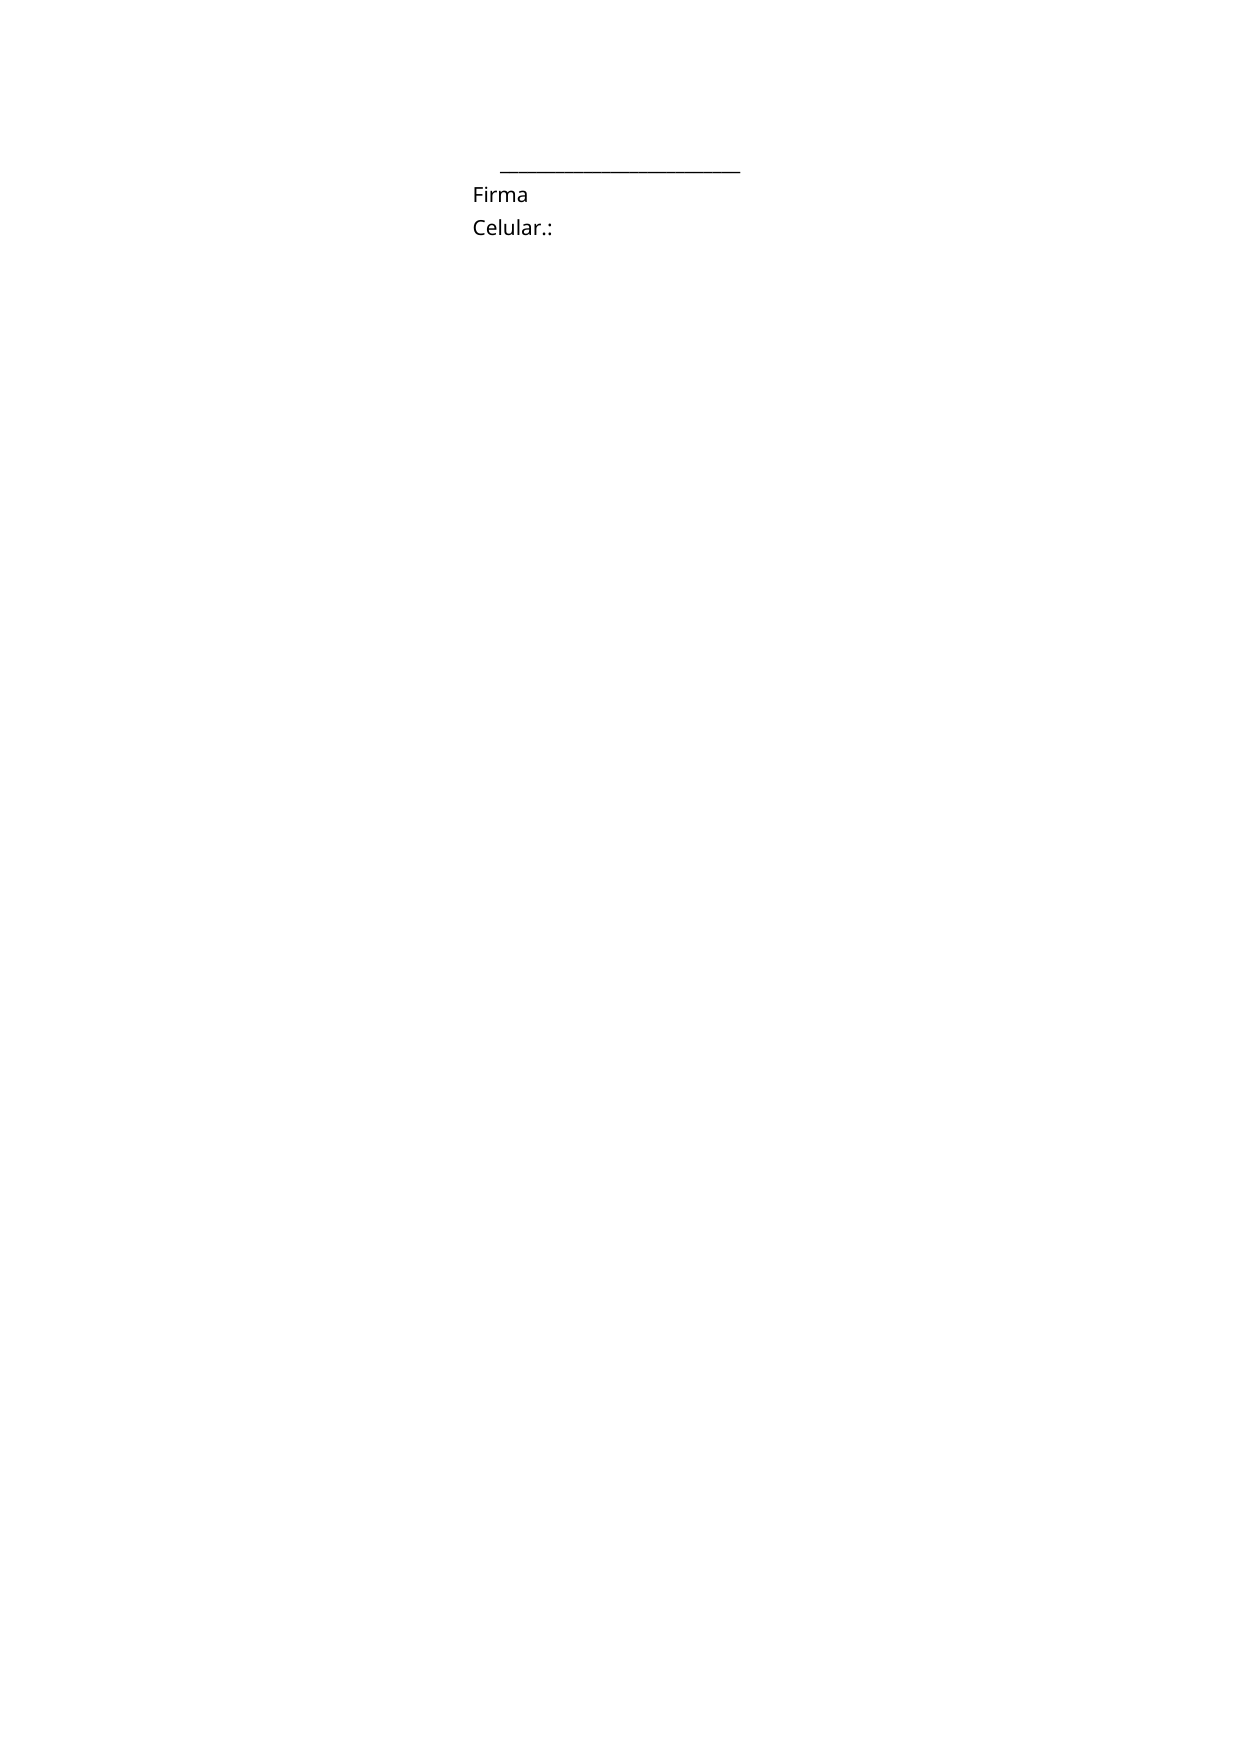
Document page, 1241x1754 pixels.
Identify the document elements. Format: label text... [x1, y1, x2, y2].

text Celular.: [472, 213, 1063, 241]
text Firma [472, 180, 1063, 209]
text __________________________ [177, 148, 1063, 176]
